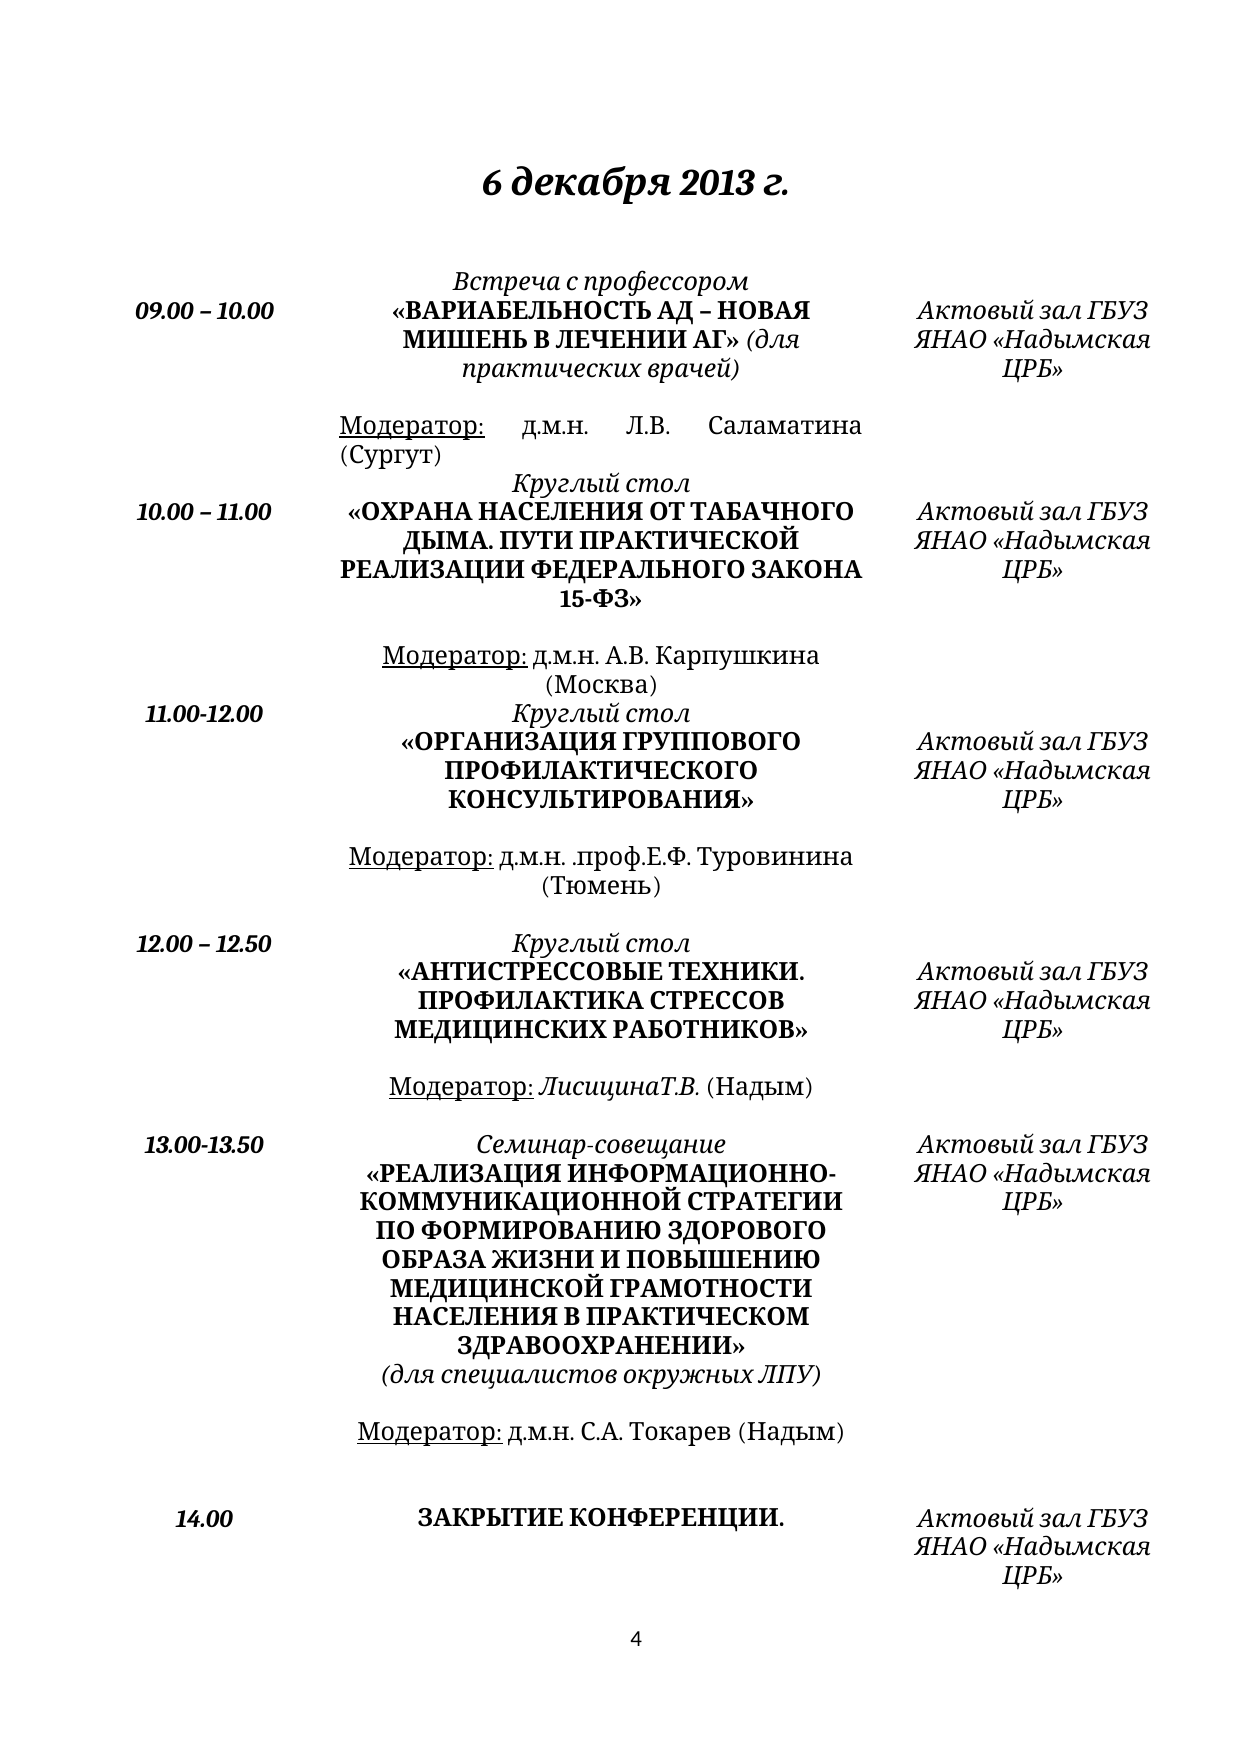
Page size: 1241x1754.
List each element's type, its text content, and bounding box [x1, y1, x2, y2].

table_header 09.00 – 10.00 [80, 268, 328, 469]
table_cell Семинар-совещание «РЕАЛИЗАЦИЯ ИНФОРМАЦИОННО-КОММУНИКАЦИОННОЙ СТРАТЕГИИ ПО ФОРМИРОВАНИЮ ЗДОРОВОГО ОБРАЗА ЖИЗНИ И ПОВЫШЕНИЮ МЕДИЦИНСКОЙ ГРАМОТНОСТИ НАСЕЛЕНИЯ В ПРАКТИЧЕСКОМ ЗДРАВООХРАНЕНИИ» (для специалистов окружных ЛПУ) Модератор: д.м.н. С.А. Токарев (Надым) [328, 1102, 874, 1476]
table_cell Актовый зал ГБУЗ ЯНАО «Надымская ЦРБ» [874, 930, 1191, 1102]
table_cell ЗАКРЫТИЕ КОНФЕРЕНЦИИ. [328, 1476, 874, 1612]
table_cell Актовый зал ГБУЗ ЯНАО «Надымская ЦРБ» [874, 1102, 1191, 1476]
table_cell Круглый стол «ОХРАНА НАСЕЛЕНИЯ ОТ ТАБАЧНОГО ДЫМА. ПУТИ ПРАКТИЧЕСКОЙ РЕАЛИЗАЦИИ ФЕДЕРАЛЬНОГО ЗАКОНА 15-ФЗ» Модератор: д.м.н. А.В. Карпушкина (Москва) [328, 470, 874, 699]
table_cell 10.00 – 11.00 [80, 470, 328, 699]
table_cell Актовый зал ГБУЗ ЯНАО «Надымская ЦРБ» [874, 1476, 1191, 1612]
table_cell Круглый стол «ОРГАНИЗАЦИЯ ГРУППОВОГО ПРОФИЛАКТИЧЕСКОГО КОНСУЛЬТИРОВАНИЯ» Модератор: д.м.н. .проф.Е.Ф. Туровинина (Тюмень) [328, 700, 874, 929]
text 6 декабря 2013 г. [92, 161, 1180, 204]
table_cell Круглый стол «АНТИСТРЕССОВЫЕ ТЕХНИКИ. ПРОФИЛАКТИКА СТРЕССОВ МЕДИЦИНСКИХ РАБОТНИКОВ» Модератор: ЛисицинаТ.В. (Надым) [328, 930, 874, 1102]
table_cell Актовый зал ГБУЗ ЯНАО «Надымская ЦРБ» [874, 470, 1191, 699]
table_cell 12.00 – 12.50 [80, 930, 328, 1102]
table_header Актовый зал ГБУЗ ЯНАО «Надымская ЦРБ» [874, 268, 1191, 469]
table_cell 13.00-13.50 [80, 1102, 328, 1476]
table_header Встреча с профессором «ВАРИАБЕЛЬНОСТЬ АД – НОВАЯ МИШЕНЬ В ЛЕЧЕНИИ АГ» (для практических врачей) Модератор: д.м.н. Л.В. Саламатина (Сургут) [328, 268, 874, 469]
table_cell 14.00 [80, 1476, 328, 1612]
table_cell Актовый зал ГБУЗ ЯНАО «Надымская ЦРБ» [874, 700, 1191, 929]
table_cell 11.00-12.00 [80, 700, 328, 929]
